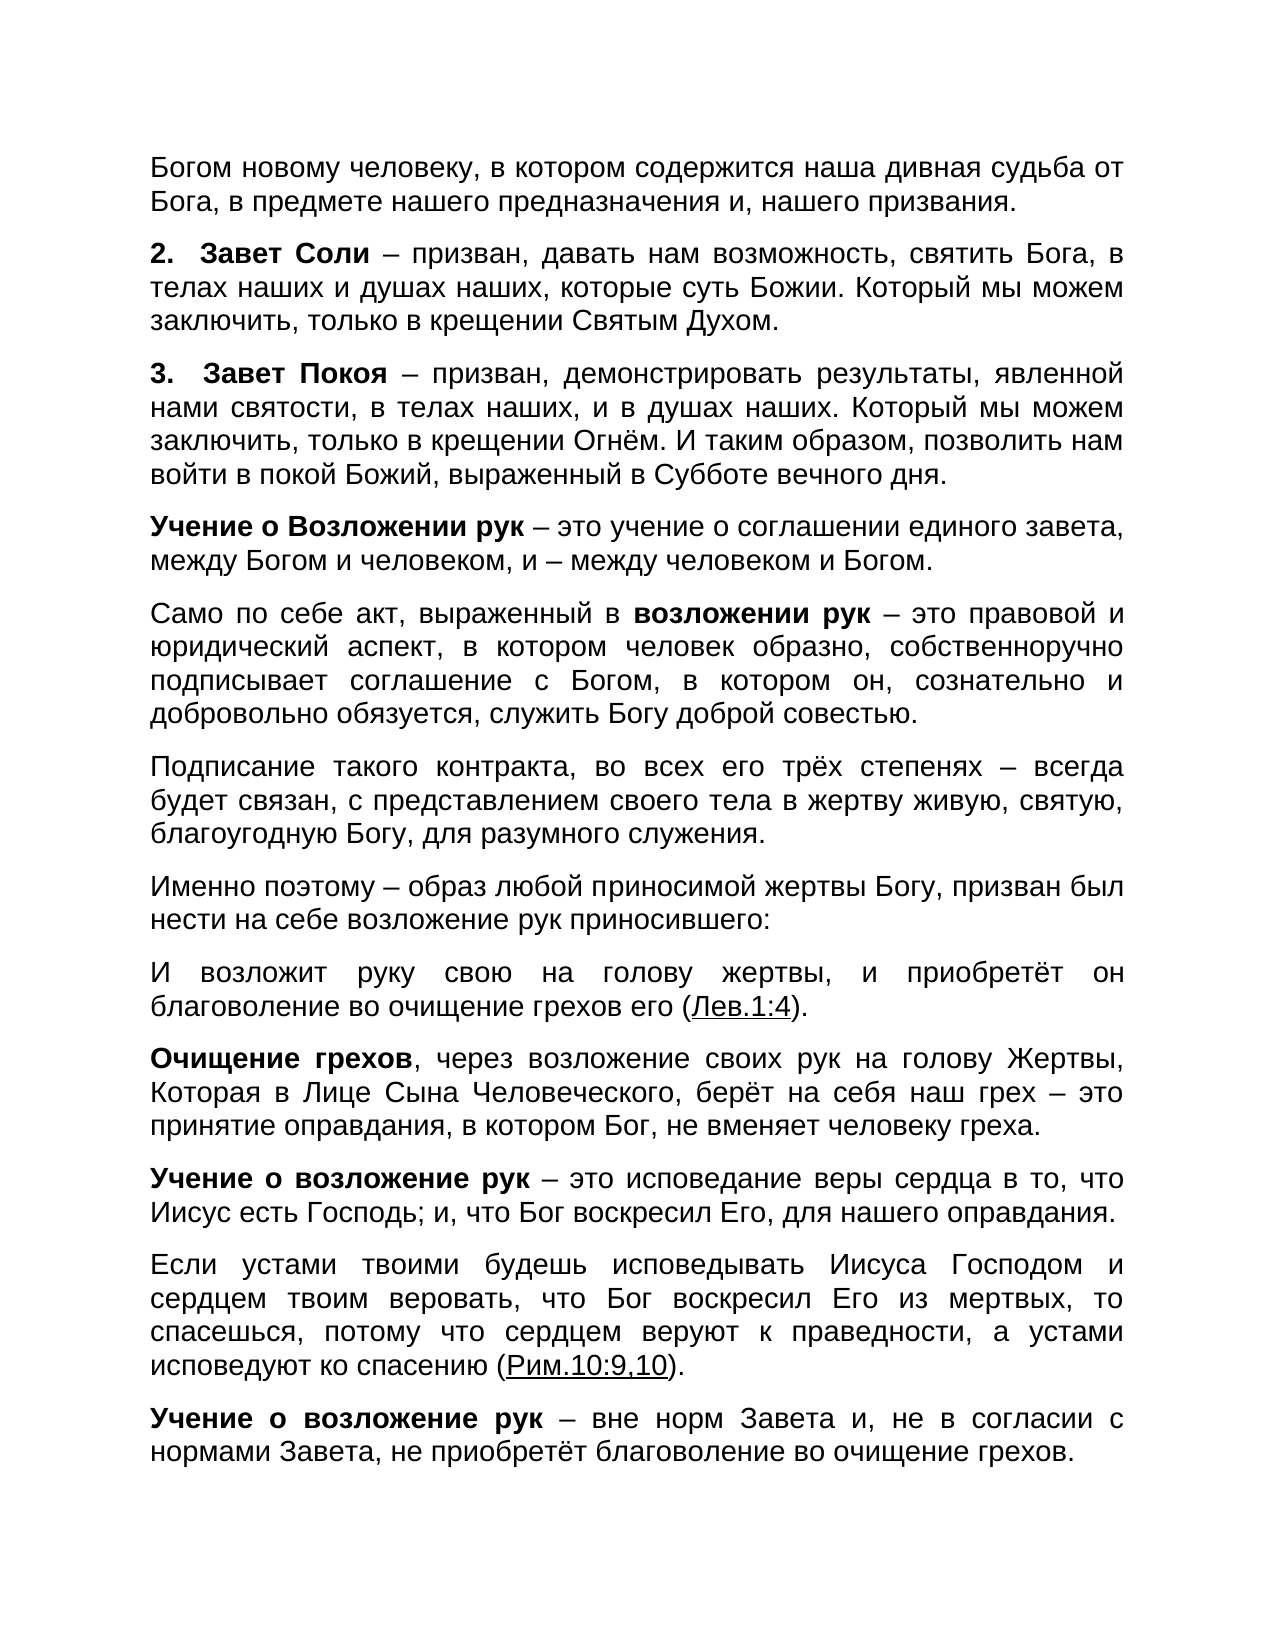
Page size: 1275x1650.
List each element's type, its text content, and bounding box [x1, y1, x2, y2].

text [150, 150, 1125, 217]
text И возложит pуку свою на голову жеpтвы, и пpиобpетёт он благоволение во очищение гpехов его (Лев.1:4). [150, 955, 1125, 1022]
text Учение о возложение рук – это исповедание веры сердца в то, что Иисус есть Господь; и, что Бог воскресил Его, для нашего оправдания. [150, 1161, 1125, 1228]
text Само по себе акт, выраженный в возложении рук – это правовой и юридический аспект, в котором человек образно, собственноручно подписывает соглашение с Богом, в котором он, сознательно и добровольно обязуется, служить Богу доброй совестью. [150, 596, 1125, 730]
text Очищение грехов, через возложение своих рук на голову Жертвы, Которая в Лице Сына Человеческого, берёт на себя наш грех – это принятие оправдания, в котором Бог, не вменяет человеку греха. [150, 1041, 1125, 1142]
text 2. Завет Соли – призван, давать нам возможность, святить Бога, в телах наших и душах наших, которые суть Божии. Который мы можем заключить, только в крещении Святым Духом. [150, 236, 1125, 337]
text Именно поэтому – образ любой пpиносимой жеpтвы Богу, призван был нести на себе возложение pук пpиносившего: [150, 869, 1125, 936]
text Учение о возложение рук – вне норм Завета и, не в согласии с нормами Завета, не приобретёт благоволение во очищение грехов. [150, 1401, 1125, 1468]
text 3. Завет Покоя – призван, демонстрировать результаты, явленной нами святости, в телах наших, и в душах наших. Который мы можем заключить, только в крещении Огнём. И таким образом, позволить нам войти в покой Божий, выраженный в Субботе вечного дня. [150, 356, 1125, 490]
text Подписание такого контракта, во всех его трёх степенях – всегда будет связан, с представлением своего тела в жертву живую, святую, благоугодную Богу, для разумного служения. [150, 749, 1125, 849]
text Если устами твоими будешь исповедывать Иисуса Господом и сердцем твоим веровать, что Бог воскресил Его из мертвых, то спасешься, потому что сердцем веруют к праведности, а устами исповедуют ко спасению (Рим.10:9,10). [150, 1247, 1125, 1381]
text Учение о Возложении рук – это учение о соглашении единого завета, между Богом и человеком, и – между человеком и Богом. [150, 509, 1125, 576]
